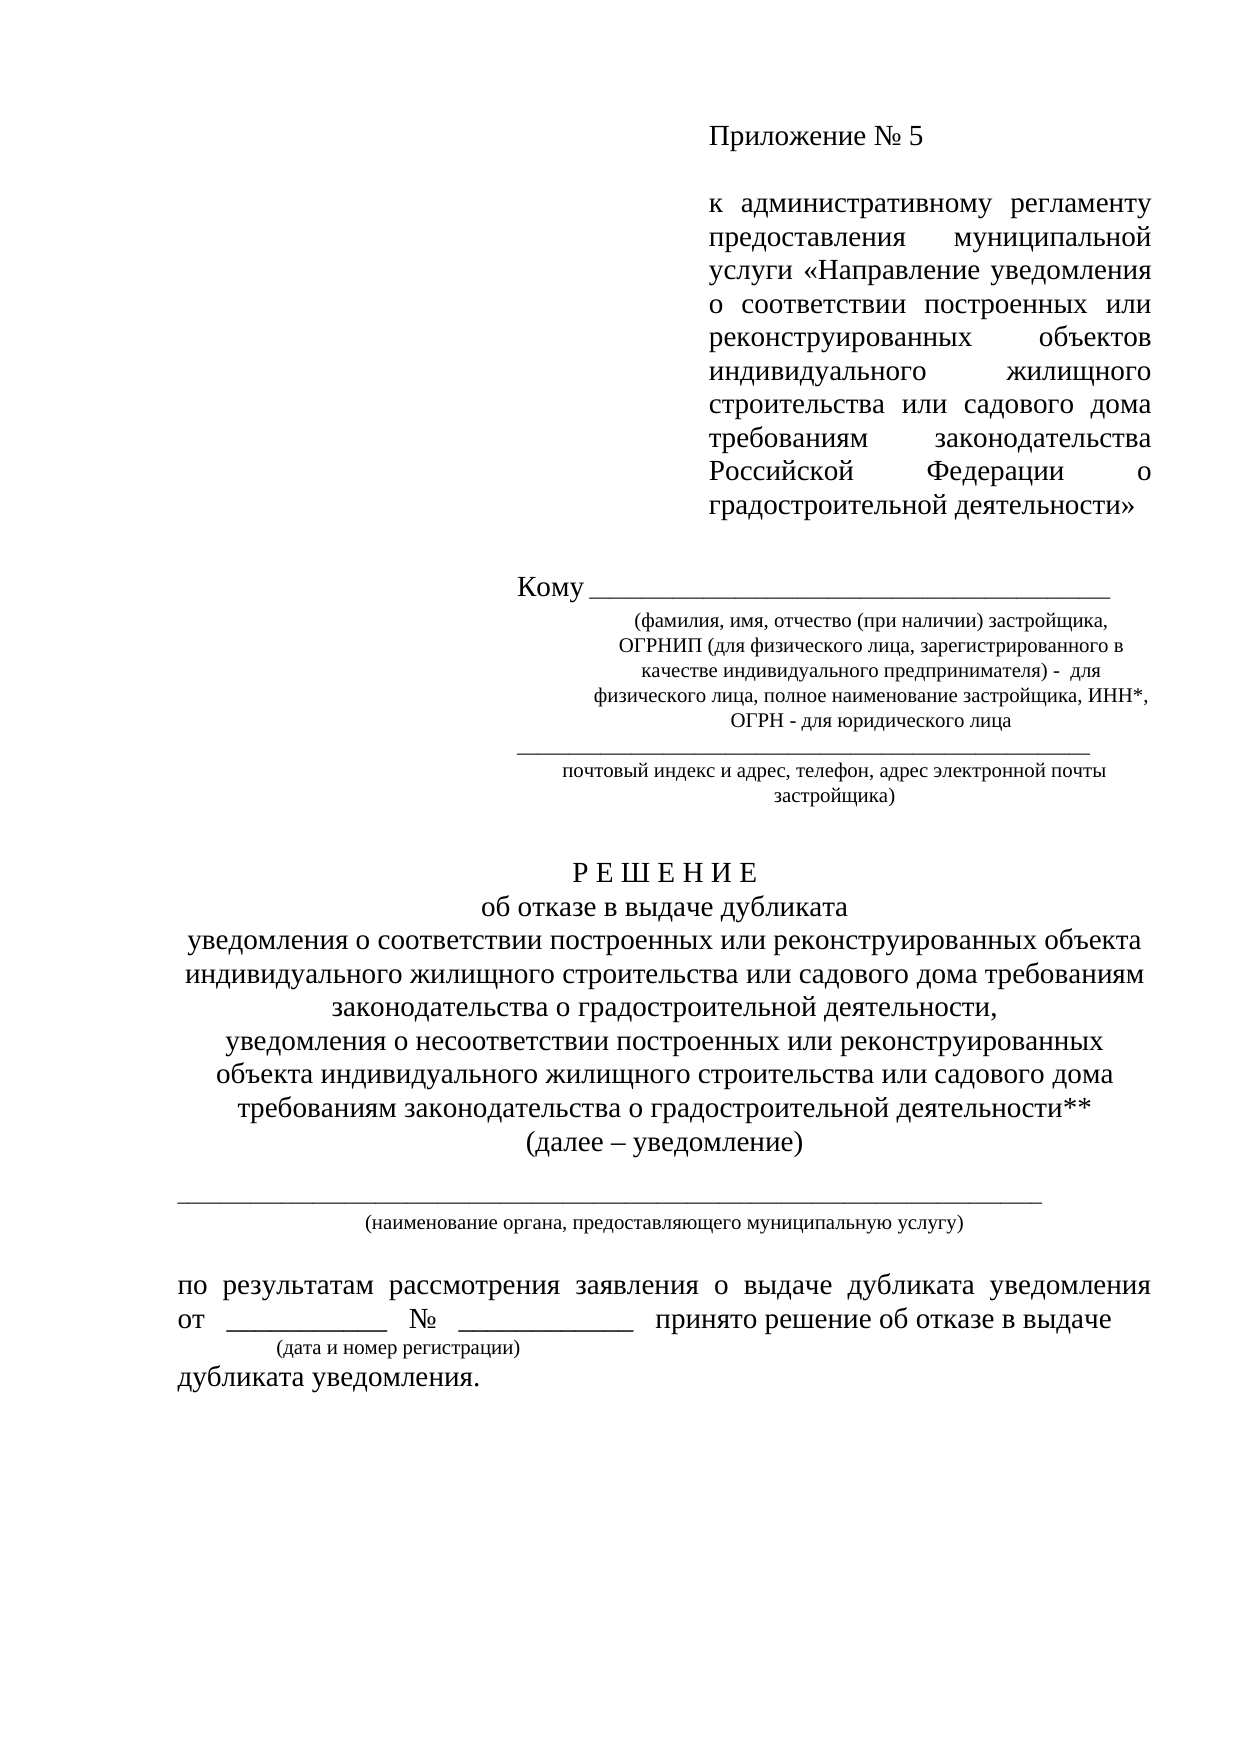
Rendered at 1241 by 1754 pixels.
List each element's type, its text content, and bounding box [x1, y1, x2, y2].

text (далее – уведомление) [177, 1124, 1152, 1157]
text почтовый индекс и адрес, телефон, адрес электронной почты застройщика) [517, 757, 1152, 807]
text уведомления о несоответствии построенных или реконструированных объекта индивидуального жилищного строительства или садового дома требованиям законодательства о градостроительной деятельности** [177, 1023, 1152, 1124]
text уведомления о соответствии построенных или реконструированных объекта индивидуального жилищного строительства или садового дома требованиям законодательства о градостроительной деятельности, [177, 922, 1152, 1023]
text Приложение № 5 [709, 118, 1152, 152]
text (фамилия, имя, отчество (при наличии) застройщика, ОГРНИП (для физического лица, зарегистрированного в качестве индивидуального предпринимателя) - для физического лица, полное наименование застройщика, ИНН*, ОГРН - для юридического лица [591, 607, 1152, 732]
text по результатам рассмотрения заявления о выдаче дубликата уведомления от ___________ № ____________ принято решение об отказе в выдаче [177, 1267, 1152, 1334]
text дубликата уведомления. [177, 1359, 1152, 1392]
text _______________________________________________________ [517, 732, 1152, 757]
text (наименование органа, предоставляющего муниципальную услугу) [177, 1210, 1152, 1234]
text Кому __________________________________________________ [517, 569, 1152, 602]
text к административному регламенту предоставления муниципальной услуги «Направление уведомления о соответствии построенных или реконструированных объектов индивидуального жилищного строительства или садового дома требованиям законодательства Российской Федерации о градостроительной деятельности» [709, 185, 1152, 521]
text об отказе в выдаче дубликата [177, 889, 1152, 922]
text ___________________________________________________________________________________ [177, 1182, 1152, 1206]
text (дата и номер регистрации) [177, 1334, 1152, 1359]
text Р Е Ш Е Н И Е [177, 855, 1152, 889]
